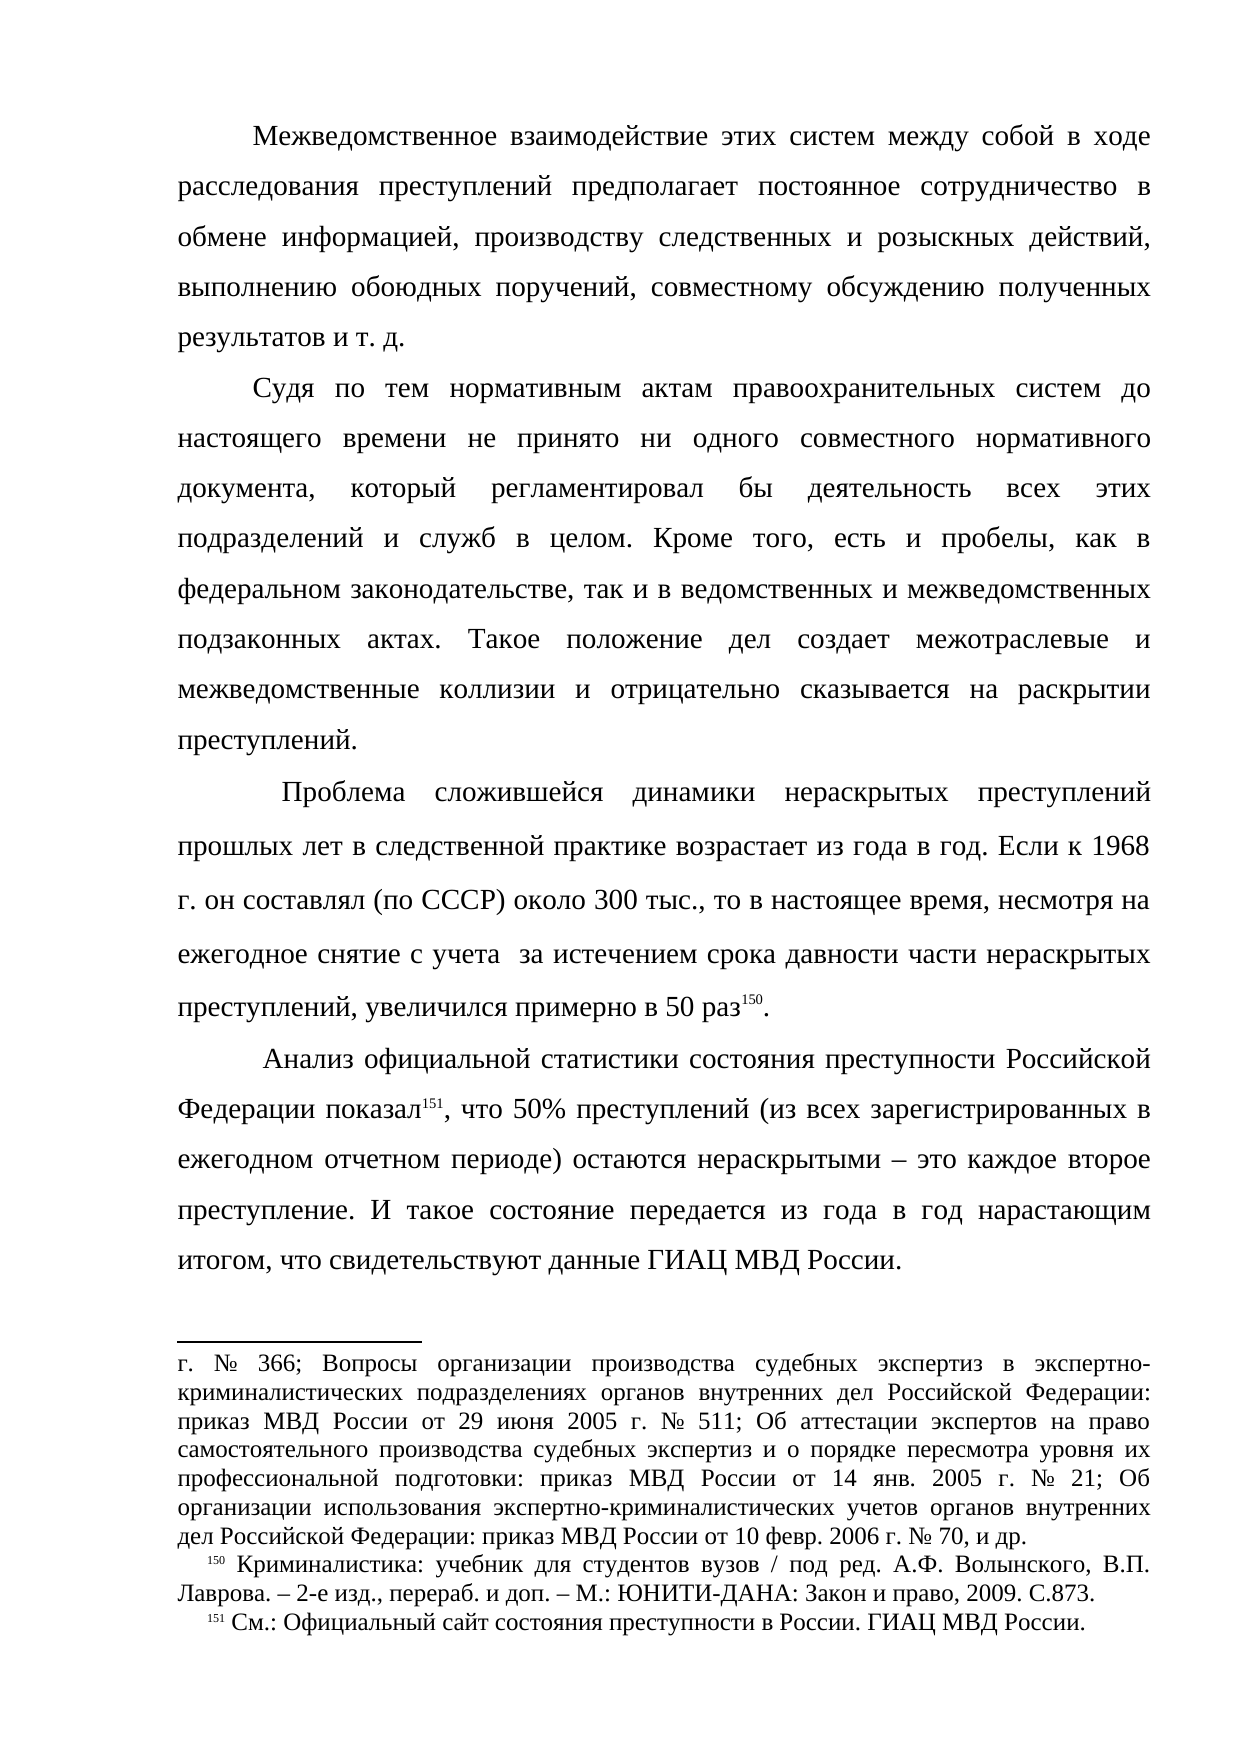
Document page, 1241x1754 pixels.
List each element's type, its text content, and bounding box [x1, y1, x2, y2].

text Анализ официальной статистики состояния преступности Российской Федерации показал, что 50% преступлений (из всех зарегистрированных в ежегодном отчетном периоде) остаются нераскрытыми – это каждое второе преступление. И такое состояние передается из года в год нарастающим итогом, что свидетельствуют данные ГИАЦ МВД России. [177, 1041, 1152, 1276]
text Межведомственное взаимодействие этих систем между собой в ходе расследования преступлений предполагает постоянное сотрудничество в обмене информацией, производству следственных и розыскных действий, выполнению обоюдных поручений, совместному обсуждению полученных результатов и т. д. [177, 118, 1152, 353]
text Судя по тем нормативным актам правоохранительных систем до настоящего времени не принято ни одного совместного нормативного документа, который регламентировал бы деятельность всех этих подразделений и служб в целом. Кроме того, есть и пробелы, как в федеральном законодательстве, так и в ведомственных и межведомственных подзаконных актах. Такое положение дел создает межотраслевые и межведомственные коллизии и отрицательно сказывается на раскрытии преступлений. [177, 370, 1152, 755]
text Проблема сложившейся динамики нераскрытых преступлений прошлых лет в следственной практике возрастает из года в год. Если к . он составлял (по СССР) около 300 тыс., то в настоящее время, несмотря на ежегодное снятие с учета за истечением срока давности части нераскрытых преступлений, увеличился примерно в 50 раз. [177, 772, 1152, 1023]
